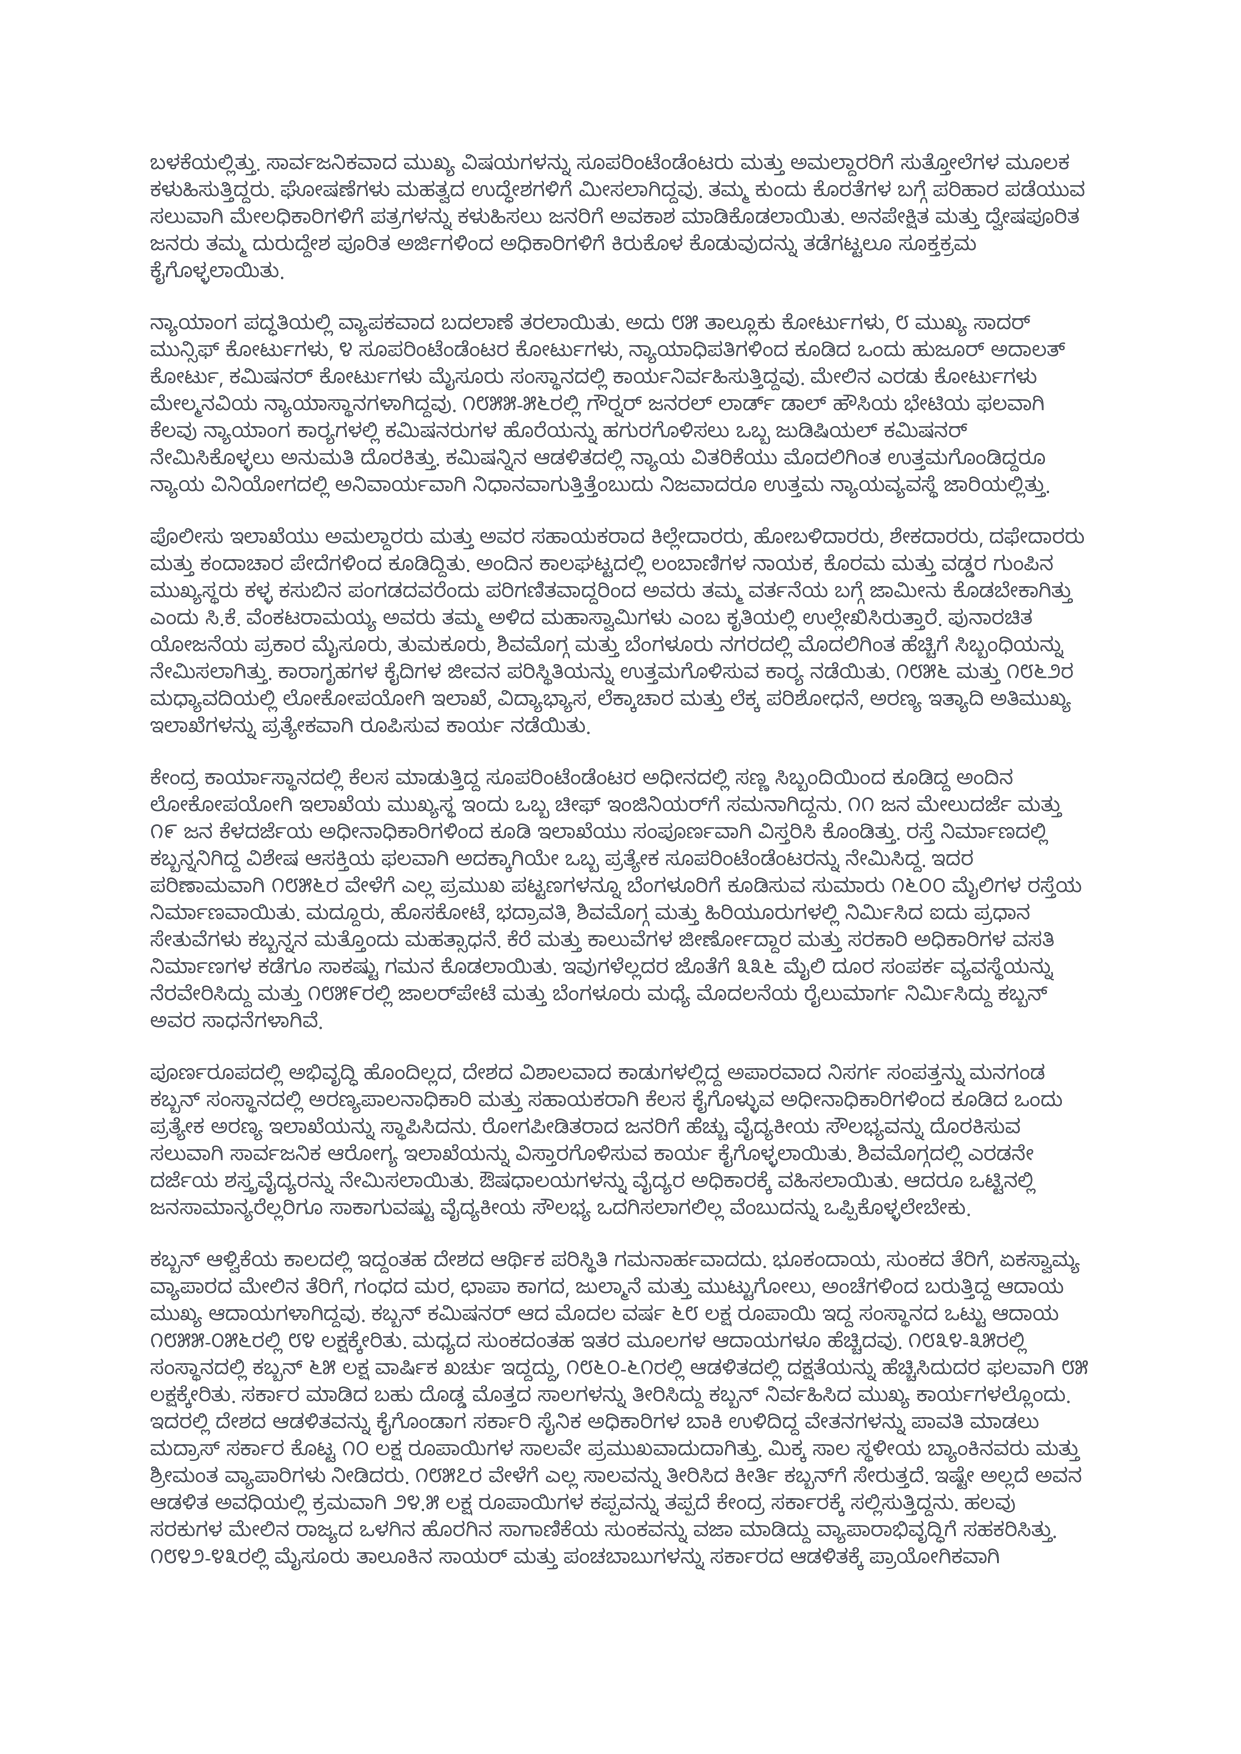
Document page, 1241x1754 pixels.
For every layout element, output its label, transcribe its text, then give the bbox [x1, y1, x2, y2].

text ನ್ಯಾಯಾಂಗ ಪದ್ಧತಿಯಲ್ಲಿ ವ್ಯಾಪಕವಾದ ಬದಲಾಣೆ ತರಲಾಯಿತು. ಅದು ೮೫ ತಾಲ್ಲೂಕು ಕೋರ್ಟುಗಳು, ೮ ಮುಖ್ಯ ಸಾದರ್ ಮುನ್ಸಿಫ್ ಕೋರ್ಟುಗಳು, ೪ ಸೂಪರಿಂಟೆಂಡೆಂಟರ ಕೋರ್ಟುಗಳು, ನ್ಯಾಯಾಧಿಪತಿಗಳಿಂದ ಕೂಡಿದ ಒಂದು ಹುಜೂರ್ ಅದಾಲತ್ ಕೋರ್ಟು, ಕಮಿಷನರ್ ಕೋರ್ಟುಗಳು ಮೈಸೂರು ಸಂಸ್ಥಾನದಲ್ಲಿ ಕಾರ್ಯನಿರ್ವಹಿಸುತ್ತಿದ್ದವು. ಮೇಲಿನ ಎರಡು ಕೋರ್ಟುಗಳು ಮೇಲ್ಮನವಿಯ ನ್ಯಾಯಾಸ್ಥಾನಗಳಾಗಿದ್ದವು. ೧೮೫೫-೫೬ರಲ್ಲಿ ಗೌರ‍್ನರ್ ಜನರಲ್ ಲಾರ್ಡ್ ಡಾಲ್ ಹೌಸಿಯ ಭೇಟಿಯ ಫಲವಾಗಿ ಕೆಲವು ನ್ಯಾಯಾಂಗ ಕಾರ‍್ಯಗಳಲ್ಲಿ ಕಮಿಷನರುಗಳ ಹೊರೆಯನ್ನು ಹಗುರಗೊಳಿಸಲು ಒಬ್ಬ ಜುಡಿಷಿಯಲ್ ಕಮಿಷನರ್ ನೇಮಿಸಿಕೊಳ್ಳಲು ಅನುಮತಿ ದೊರಕಿತ್ತು. ಕಮಿಷನ್ನಿನ ಆಡಳಿತದಲ್ಲಿ ನ್ಯಾಯ ವಿತರಿಕೆಯು ಮೊದಲಿಗಿಂತ ಉತ್ತಮಗೊಂಡಿದ್ದರೂ ನ್ಯಾಯ ವಿನಿಯೋಗದಲ್ಲಿ ಅನಿವಾರ್ಯವಾಗಿ ನಿಧಾನವಾಗುತ್ತಿತ್ತೆಂಬುದು ನಿಜವಾದರೂ ಉತ್ತಮ ನ್ಯಾಯವ್ಯವಸ್ಥೆ ಜಾರಿಯಲ್ಲಿತ್ತು. [150, 310, 1090, 499]
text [150, 150, 1090, 285]
text ಕೇಂದ್ರ ಕಾರ್ಯಾಸ್ಥಾನದಲ್ಲಿ ಕೆಲಸ ಮಾಡುತ್ತಿದ್ದ ಸೂಪರಿಂಟೆಂಡೆಂಟರ ಅಧೀನದಲ್ಲಿ ಸಣ್ಣ ಸಿಬ್ಬಂದಿಯಿಂದ ಕೂಡಿದ್ದ ಅಂದಿನ ಲೋಕೋಪಯೋಗಿ ಇಲಾಖೆಯ ಮುಖ್ಯಸ್ಥ ಇಂದು ಒಬ್ಬ ಚೀಫ್ ಇಂಜಿನಿಯರ್‌ಗೆ ಸಮನಾಗಿದ್ದನು. ೧೧ ಜನ ಮೇಲುದರ್ಜೆ ಮತ್ತು ೧೯ ಜನ ಕೆಳದರ್ಜೆಯ ಅಧೀನಾಧಿಕಾರಿಗಳಿಂದ ಕೂಡಿ ಇಲಾಖೆಯು ಸಂಪೂರ್ಣವಾಗಿ ವಿಸ್ತರಿಸಿ ಕೊಂಡಿತ್ತು. ರಸ್ತೆ ನಿರ್ಮಾಣದಲ್ಲಿ ಕಬ್ಬನ್ನನಿಗಿದ್ದ ವಿಶೇಷ ಆಸಕ್ತಿಯ ಫಲವಾಗಿ ಅದಕ್ಕಾಗಿಯೇ ಒಬ್ಬ ಪ್ರತ್ಯೇಕ ಸೂಪರಿಂಟೆಂಡೆಂಟರನ್ನು ನೇಮಿಸಿದ್ದ. ಇದರ ಪರಿಣಾಮವಾಗಿ ೧೮೫೬ರ ವೇಳೆಗೆ ಎಲ್ಲ ಪ್ರಮುಖ ಪಟ್ಟಣಗಳನ್ನೂ ಬೆಂಗಳೂರಿಗೆ ಕೂಡಿಸುವ ಸುಮಾರು ೧೬೦೦ ಮೈಲಿಗಳ ರಸ್ತೆಯ ನಿರ್ಮಾಣವಾಯಿತು. ಮದ್ದೂರು, ಹೊಸಕೋಟೆ, ಭದ್ರಾವತಿ, ಶಿವಮೊಗ್ಗ ಮತ್ತು ಹಿರಿಯೂರುಗಳಲ್ಲಿ ನಿರ್ಮಿಸಿದ ಐದು ಪ್ರಧಾನ ಸೇತುವೆಗಳು ಕಬ್ಬನ್ನನ ಮತ್ತೊಂದು ಮಹತ್ಸಾಧನೆ. ಕೆರೆ ಮತ್ತು ಕಾಲುವೆಗಳ ಜೀರ್ಣೋದ್ದಾರ ಮತ್ತು ಸರಕಾರಿ ಅಧಿಕಾರಿಗಳ ವಸತಿ ನಿರ್ಮಾಣಗಳ ಕಡೆಗೂ ಸಾಕಷ್ಟು ಗಮನ ಕೊಡಲಾಯಿತು. ಇವುಗಳೆಲ್ಲದರ ಜೊತೆಗೆ ೩೩೬ ಮೈಲಿ ದೂರ ಸಂಪರ್ಕ ವ್ಯವಸ್ಥೆಯನ್ನು ನೆರವೇರಿಸಿದ್ದು ಮತ್ತು ೧೮೫೯ರಲ್ಲಿ ಜಾಲರ್‌ಪೇಟೆ ಮತ್ತು ಬೆಂಗಳೂರು ಮಧ್ಯೆ ಮೊದಲನೆಯ ರೈಲುಮಾರ್ಗ ನಿರ್ಮಿಸಿದ್ದು ಕಬ್ಬನ್ ಅವರ ಸಾಧನೆಗಳಾಗಿವೆ. [150, 765, 1090, 1035]
text ಪೂರ್ಣರೂಪದಲ್ಲಿ ಅಭಿವೃದ್ಧಿ ಹೊಂದಿಲ್ಲದ, ದೇಶದ ವಿಶಾಲವಾದ ಕಾಡುಗಳಲ್ಲಿದ್ದ ಅಪಾರವಾದ ನಿಸರ್ಗ ಸಂಪತ್ತನ್ನು ಮನಗಂಡ ಕಬ್ಬನ್ ಸಂಸ್ಥಾನದಲ್ಲಿ ಅರಣ್ಯಪಾಲನಾಧಿಕಾರಿ ಮತ್ತು ಸಹಾಯಕರಾಗಿ ಕೆಲಸ ಕೈಗೊಳ್ಳುವ ಅಧೀನಾಧಿಕಾರಿಗಳಿಂದ ಕೂಡಿದ ಒಂದು ಪ್ರತ್ಯೇಕ ಅರಣ್ಯ ಇಲಾಖೆಯನ್ನು ಸ್ಥಾಪಿಸಿದನು. ರೋಗಪೀಡಿತರಾದ ಜನರಿಗೆ ಹೆಚ್ಚು ವೈದ್ಯಕೀಯ ಸೌಲಭ್ಯವನ್ನು ದೊರಕಿಸುವ ಸಲುವಾಗಿ ಸಾರ್ವಜನಿಕ ಆರೋಗ್ಯ ಇಲಾಖೆಯನ್ನು ವಿಸ್ತಾರಗೊಳಿಸುವ ಕಾರ್ಯ ಕೈಗೊಳ್ಳಲಾಯಿತು. ಶಿವಮೊಗ್ಗದಲ್ಲಿ ಎರಡನೇ ದರ್ಜೆಯ ಶಸ್ತ್ರವೈದ್ಯರನ್ನು ನೇಮಿಸಲಾಯಿತು. ಔಷಧಾಲಯಗಳನ್ನು ವೈದ್ಯರ ಅಧಿಕಾರಕ್ಕೆ ವಹಿಸಲಾಯಿತು. ಆದರೂ ಒಟ್ಟಿನಲ್ಲಿ ಜನಸಾಮಾನ್ಯರೆಲ್ಲರಿಗೂ ಸಾಕಾಗುವಷ್ಟು ವೈದ್ಯಕೀಯ ಸೌಲಭ್ಯ ಒದಗಿಸಲಾಗಲಿಲ್ಲ ವೆಂಬುದನ್ನು ಒಪ್ಪಿಕೊಳ್ಳಲೇಬೇಕು. [150, 1060, 1090, 1222]
text ಪೊಲೀಸು ಇಲಾಖೆಯು ಅಮಲ್ದಾರರು ಮತ್ತು ಅವರ ಸಹಾಯಕರಾದ ಕಿಲ್ಲೇದಾರರು, ಹೋಬಳಿದಾರರು, ಶೇಕದಾರರು, ದಫೇದಾರರು ಮತ್ತು ಕಂದಾಚಾರ ಪೇದೆಗಳಿಂದ ಕೂಡಿದ್ದಿತು. ಅಂದಿನ ಕಾಲಘಟ್ಟದಲ್ಲಿ ಲಂಬಾಣಿಗಳ ನಾಯಕ, ಕೊರಮ ಮತ್ತು ವಡ್ಡರ ಗುಂಪಿನ ಮುಖ್ಯಸ್ಥರು ಕಳ್ಳ ಕಸುಬಿನ ಪಂಗಡದವರೆಂದು ಪರಿಗಣಿತವಾದ್ದರಿಂದ ಅವರು ತಮ್ಮ ವರ್ತನೆಯ ಬಗ್ಗೆ ಜಾಮೀನು ಕೊಡಬೇಕಾಗಿತ್ತು ಎಂದು ಸಿ.ಕೆ. ವೆಂಕಟರಾಮಯ್ಯ ಅವರು ತಮ್ಮ ಅಳಿದ ಮಹಾಸ್ವಾಮಿಗಳು ಎಂಬ ಕೃತಿಯಲ್ಲಿ ಉಲ್ಲೇಖಿಸಿರುತ್ತಾರೆ. ಪುನಾರಚಿತ ಯೋಜನೆಯ ಪ್ರಕಾರ ಮೈಸೂರು, ತುಮಕೂರು, ಶಿವಮೊಗ್ಗ ಮತ್ತು ಬೆಂಗಳೂರು ನಗರದಲ್ಲಿ ಮೊದಲಿಗಿಂತ ಹೆಚ್ಚಿಗೆ ಸಿಬ್ಬಂಧಿಯನ್ನು ನೇಮಿಸಲಾಗಿತ್ತು. ಕಾರಾಗೃಹಗಳ ಕೈದಿಗಳ ಜೀವನ ಪರಿಸ್ಥಿತಿಯನ್ನು ಉತ್ತಮಗೊಳಿಸುವ ಕಾರ‍್ಯ ನಡೆಯಿತು. ೧೮೫೬ ಮತ್ತು ೧೮೬೨ರ ಮಧ್ಯಾವದಿಯಲ್ಲಿ ಲೋಕೋಪಯೋಗಿ ಇಲಾಖೆ, ವಿದ್ಯಾಭ್ಯಾಸ, ಲೆಕ್ಕಾಚಾರ ಮತ್ತು ಲೆಕ್ಕ ಪರಿಶೋಧನೆ, ಅರಣ್ಯ ಇತ್ಯಾದಿ ಅತಿಮುಖ್ಯ ಇಲಾಖೆಗಳನ್ನು ಪ್ರತ್ಯೇಕವಾಗಿ ರೂಪಿಸುವ ಕಾರ್ಯ ನಡೆಯಿತು. [150, 524, 1090, 740]
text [150, 1247, 1090, 1571]
